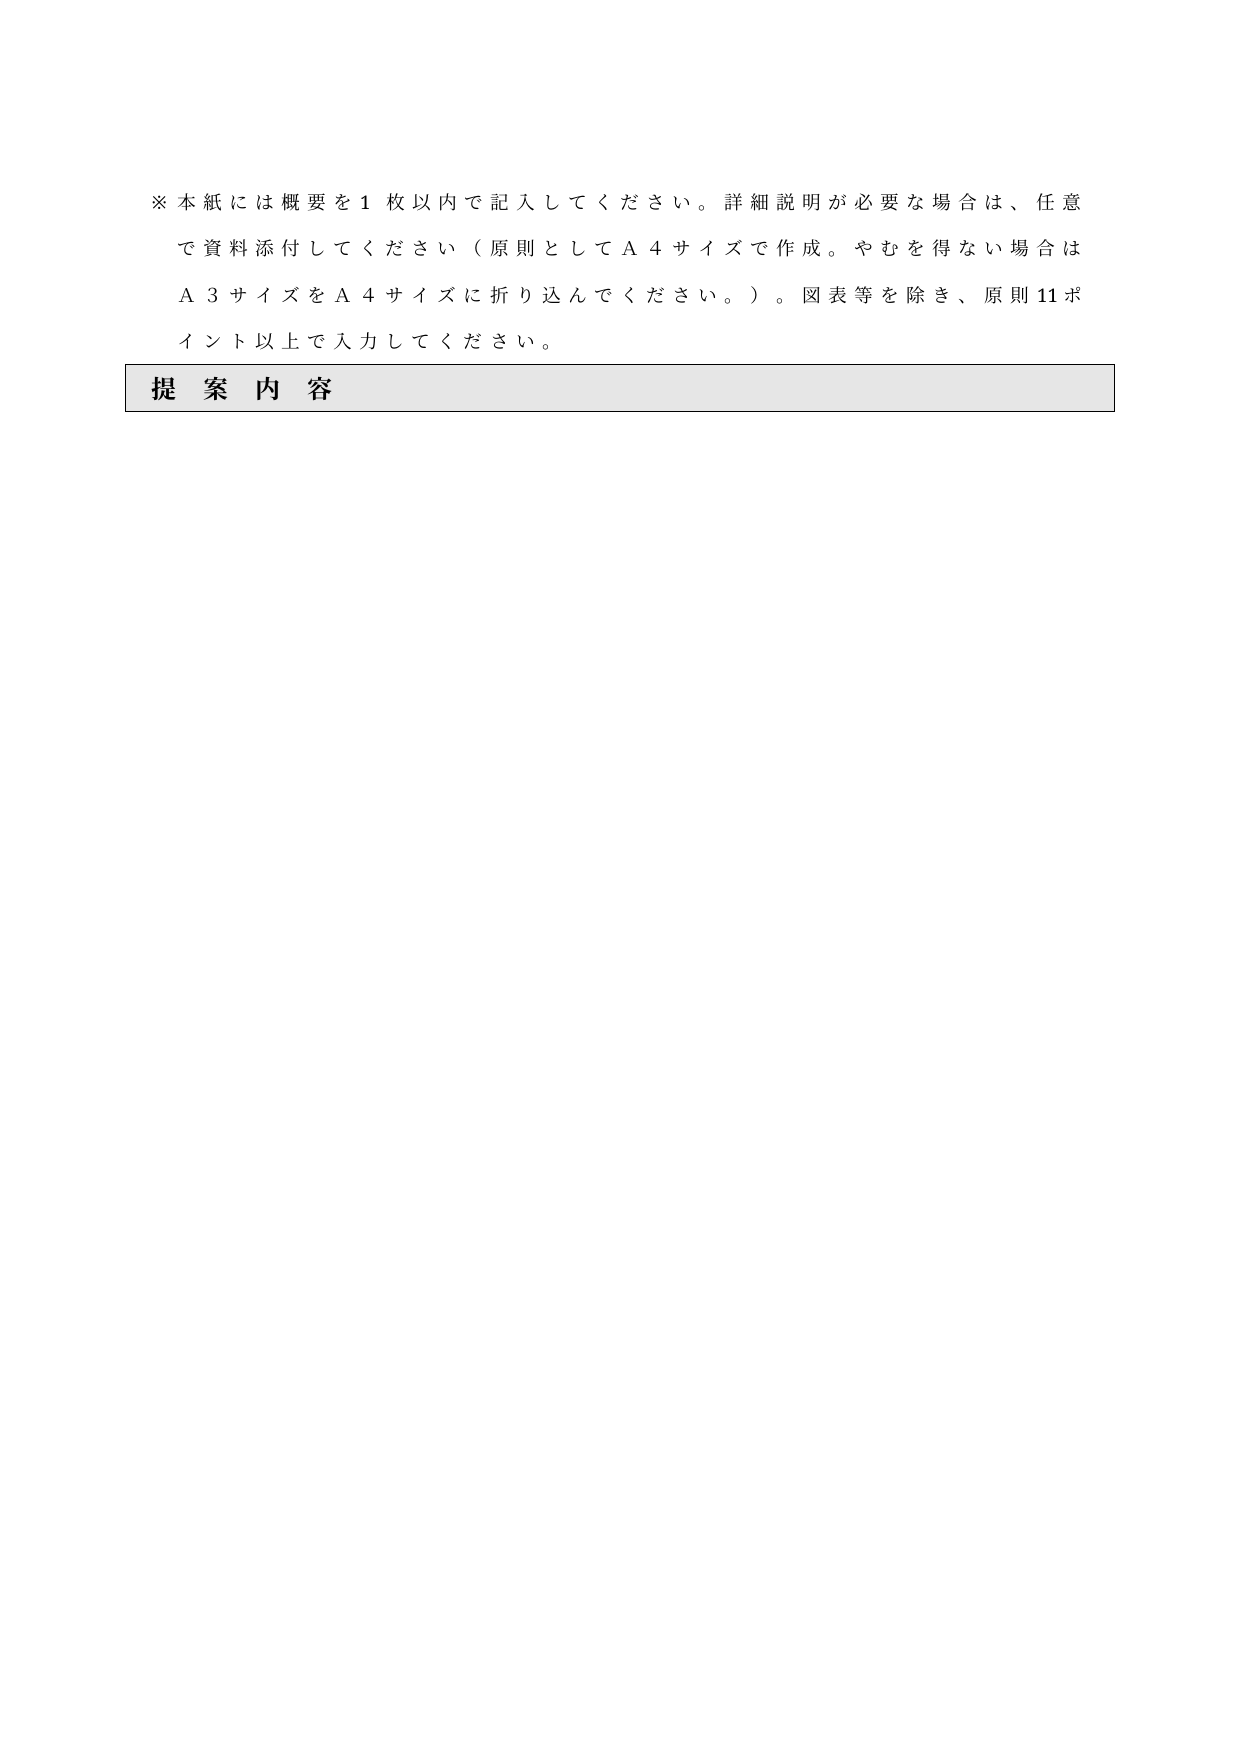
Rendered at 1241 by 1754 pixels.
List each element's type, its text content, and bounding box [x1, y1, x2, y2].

table_header 提 案 内 容 [126, 365, 1114, 411]
text ※ 本紙には概要を1枚以内で記入してください。詳細説明が必要な場合は、任意で資料添付してください（原則としてＡ４サイズで作成。やむを得ない場合はＡ３サイズをＡ４サイズに折り込んでください。）。図表等を除き、原則11ポイント以上で入力してください。 [151, 178, 1089, 364]
